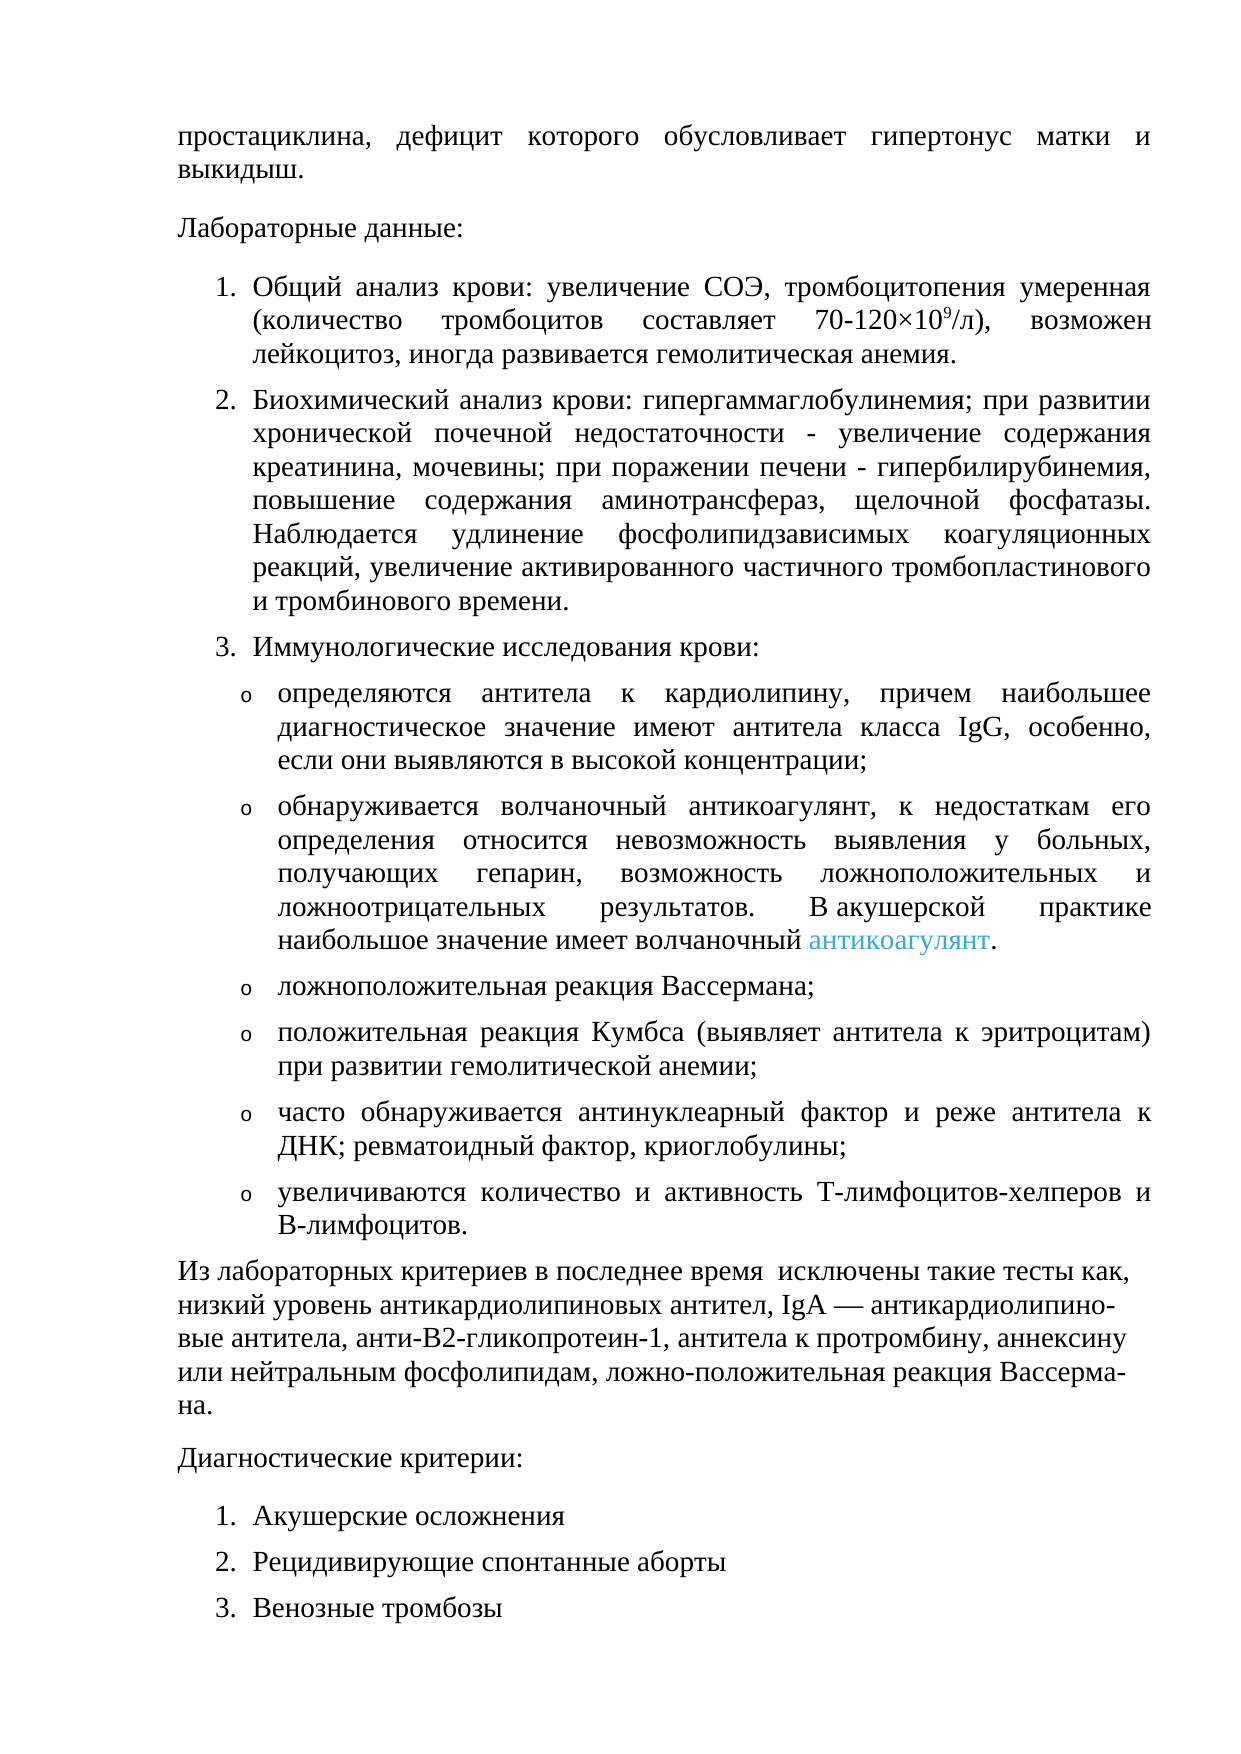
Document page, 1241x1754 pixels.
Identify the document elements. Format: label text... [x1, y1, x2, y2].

text Лабораторные данные: [177, 210, 1152, 244]
list часто обнаруживается антинуклеарный фактор и реже антитела к ДНК; ревматоидный фактор, криоглобулины; [240, 1094, 1152, 1161]
list положительная реакция Кумбса (выявляет антитела к эритроцитам) при развитии гемолитической анемии; [240, 1014, 1152, 1082]
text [177, 118, 1152, 185]
list ложноположительная реакция Вассермана; [240, 968, 1152, 1002]
list Рецидивирующие спонтанные аборты [215, 1544, 1152, 1578]
list Венозные тромбозы [215, 1590, 1152, 1624]
list обнаруживается волчаночный антикоагулянт, к недостаткам его определения относится невозможность выявления у больных, получающих гепарин, возможность ложноположительных и ложноотрицательных результатов. В акушерской практике наибольшое значение имеет волчаночный антикоагулянт. [240, 788, 1152, 956]
list определяются антитела к кардиолипину, причем наибольшее диагностическое значение имеют антитела класса IgG, особенно, если они выявляются в высокой концентрации; [240, 675, 1152, 776]
list Общий анализ крови: увеличение СОЭ, тромбоцитопения умеренная (количество тромбоцитов составляет 70-120×109/л), возможен лейкоцитоз, иногда развивается гемолитическая анемия. [215, 269, 1152, 369]
list увеличиваются количество и активность Т-лимфоцитов-хелперов и В-лимфоцитов. [240, 1174, 1152, 1241]
list Иммунологические исследования крови: [215, 629, 1152, 663]
text Диагностические критерии: [177, 1440, 1152, 1473]
list Акушерские осложнения [215, 1498, 1152, 1532]
list Биохимический анализ крови: гипергаммаглобулинемия; при развитии хронической почечной недостаточности - увеличение содержания креатинина, мочевины; при поражении печени - гипербилирубинемия, повышение содержания аминотрансфераз, щелочной фосфатазы. Наблюдается удлинение фосфолипидзависимых коагуляционных реакций, увеличение активированного частичного тромбопластинового и тромбинового времени. [215, 382, 1152, 617]
text Из лабораторных критериев в последнее время исключены такие тесты как, низкий уровень антикардиолипиновых антител, IgА — антикардиолипиновые антитела, анти-В2-гликопротеин-1, антитела к протромбину, аннексину или нейтральным фосфолипидам, ложно-положительная реакция Вассермана. [177, 1253, 1152, 1421]
